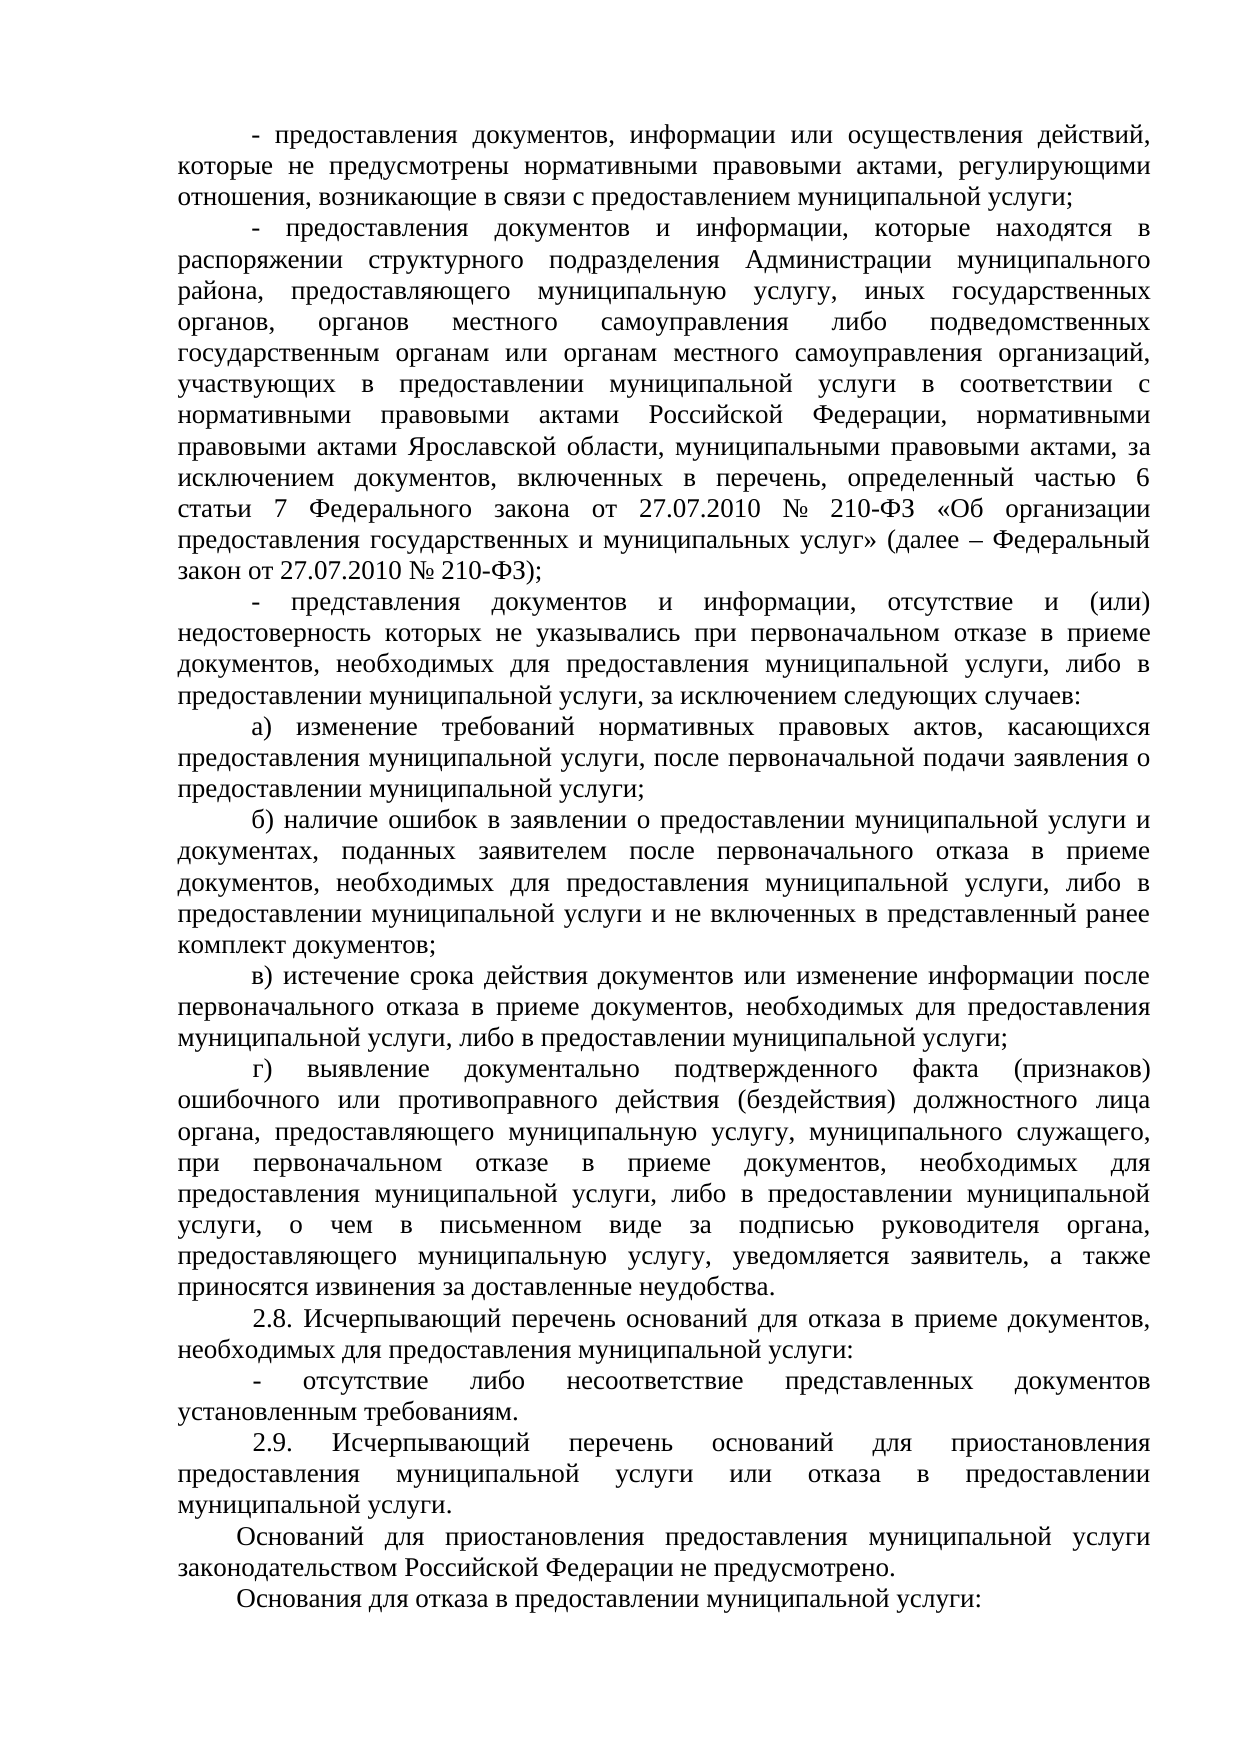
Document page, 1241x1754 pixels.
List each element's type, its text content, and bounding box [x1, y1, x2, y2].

text 2.9. Исчерпывающий перечень оснований для приостановления предоставления муниципальной услуги или отказа в предоставлении муниципальной услуги. [177, 1426, 1152, 1520]
text Оснований для приостановления предоставления муниципальной услуги законодательством Российской Федерации не предусмотрено. [177, 1520, 1152, 1582]
text - представления документов и информации, отсутствие и (или) недостоверность которых не указывались при первоначальном отказе в приеме документов, необходимых для предоставления муниципальной услуги, либо в предоставлении муниципальной услуги, за исключением следующих случаев: [177, 585, 1152, 710]
text Основания для отказа в предоставлении муниципальной услуги: [177, 1582, 1152, 1613]
text б) наличие ошибок в заявлении о предоставлении муниципальной услуги и документах, поданных заявителем после первоначального отказа в приеме документов, необходимых для предоставления муниципальной услуги, либо в предоставлении муниципальной услуги и не включенных в представленный ранее комплект документов; [177, 803, 1152, 959]
text 2.8. Исчерпывающий перечень оснований для отказа в приеме документов, необходимых для предоставления муниципальной услуги: [177, 1302, 1152, 1364]
text а) изменение требований нормативных правовых актов, касающихся предоставления муниципальной услуги, после первоначальной подачи заявления о предоставлении муниципальной услуги; [177, 710, 1152, 803]
text - предоставления документов, информации или осуществления действий, которые не предусмотрены нормативными правовыми актами, регулирующими отношения, возникающие в связи с предоставлением муниципальной услуги; [177, 118, 1152, 212]
text в) истечение срока действия документов или изменение информации после первоначального отказа в приеме документов, необходимых для предоставления муниципальной услуги, либо в предоставлении муниципальной услуги; [177, 959, 1152, 1052]
text г) выявление документально подтвержденного факта (признаков) ошибочного или противоправного действия (бездействия) должностного лица органа, предоставляющего муниципальную услугу, муниципального служащего, при первоначальном отказе в приеме документов, необходимых для предоставления муниципальной услуги, либо в предоставлении муниципальной услуги, о чем в письменном виде за подписью руководителя органа, предоставляющего муниципальную услугу, уведомляется заявитель, а также приносятся извинения за доставленные неудобства. [177, 1052, 1152, 1302]
text - предоставления документов и информации, которые находятся в распоряжении структурного подразделения Администрации муниципального района, предоставляющего муниципальную услугу, иных государственных органов, органов местного самоуправления либо подведомственных государственным органам или органам местного самоуправления организаций, участвующих в предоставлении муниципальной услуги в соответствии с нормативными правовыми актами Российской Федерации, нормативными правовыми актами Ярославской области, муниципальными правовыми актами, за исключением документов, включенных в перечень, определенный частью 6 статьи 7 Федерального закона от 27.07.2010 № 210-ФЗ «Об организации предоставления государственных и муниципальных услуг» (далее – Федеральный закон от 27.07.2010 № 210-ФЗ); [177, 212, 1152, 585]
text - отсутствие либо несоответствие представленных документов установленным требованиям. [177, 1364, 1152, 1426]
